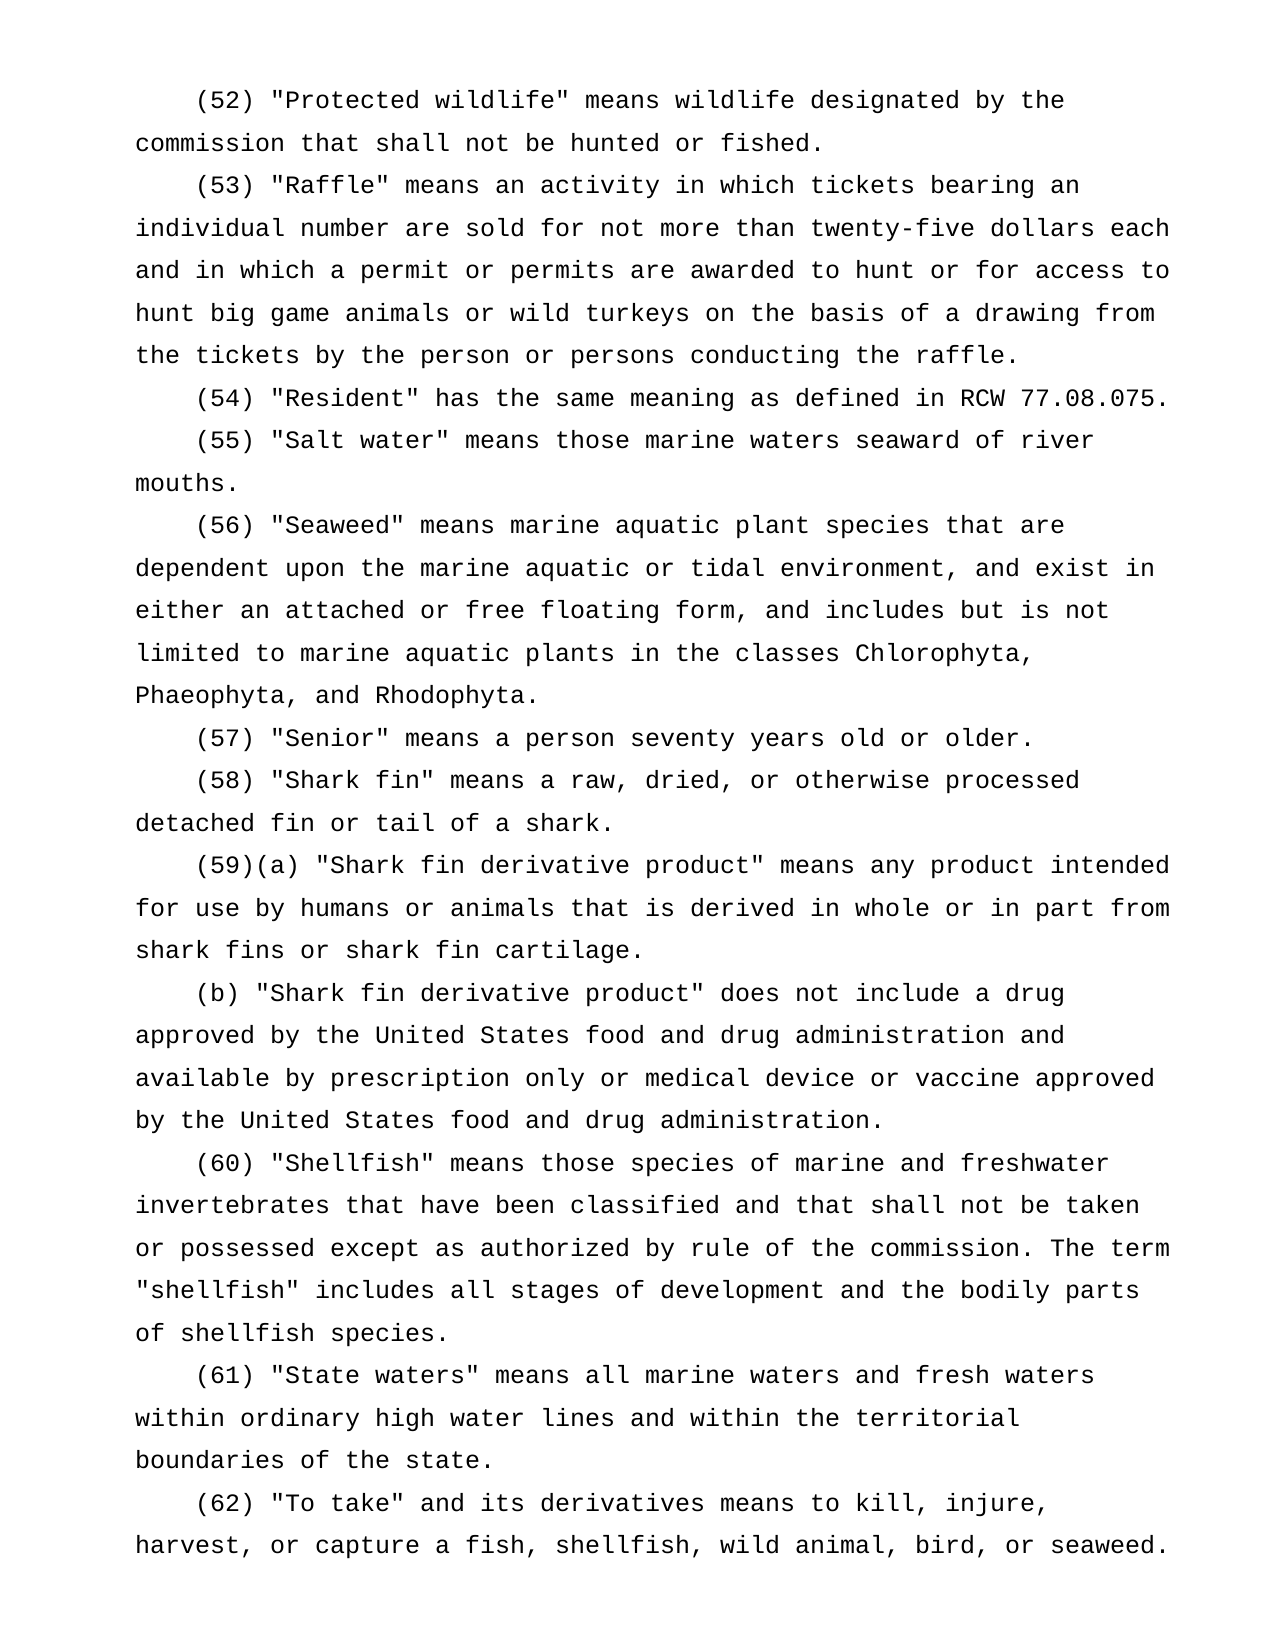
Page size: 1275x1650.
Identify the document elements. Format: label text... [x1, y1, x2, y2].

text (58) "Shark fin" means a raw, dried, or otherwise processed detached fin or tail of a shark. [135, 755, 1170, 840]
text (56) "Seaweed" means marine aquatic plant species that are dependent upon the marine aquatic or tidal environment, and exist in either an attached or free floating form, and includes but is not limited to marine aquatic plants in the classes Chlorophyta, Phaeophyta, and Rhodophyta. [135, 500, 1170, 712]
text (55) "Salt water" means those marine waters seaward of river mouths. [135, 415, 1170, 500]
text (60) "Shellfish" means those species of marine and freshwater invertebrates that have been classified and that shall not be taken or possessed except as authorized by rule of the commission. The term "shellfish" includes all stages of development and the bodily parts of shellfish species. [135, 1137, 1170, 1350]
text (54) "Resident" has the same meaning as defined in RCW 77.08.075. [135, 372, 1170, 415]
text (57) "Senior" means a person seventy years old or older. [135, 712, 1170, 755]
text (52) "Protected wildlife" means wildlife designated by the commission that shall not be hunted or fished. [135, 75, 1170, 160]
text (62) "To take" and its derivatives means to kill, injure, harvest, or capture a fish, shellfish, wild animal, bird, or seaweed. [135, 1477, 1170, 1562]
text (61) "State waters" means all marine waters and fresh waters within ordinary high water lines and within the territorial boundaries of the state. [135, 1350, 1170, 1477]
text (b) "Shark fin derivative product" does not include a drug approved by the United States food and drug administration and available by prescription only or medical device or vaccine approved by the United States food and drug administration. [135, 967, 1170, 1137]
text (59)(a) "Shark fin derivative product" means any product intended for use by humans or animals that is derived in whole or in part from shark fins or shark fin cartilage. [135, 840, 1170, 967]
text (53) "Raffle" means an activity in which tickets bearing an individual number are sold for not more than twenty-five dollars each and in which a permit or permits are awarded to hunt or for access to hunt big game animals or wild turkeys on the basis of a drawing from the tickets by the person or persons conducting the raffle. [135, 160, 1170, 372]
